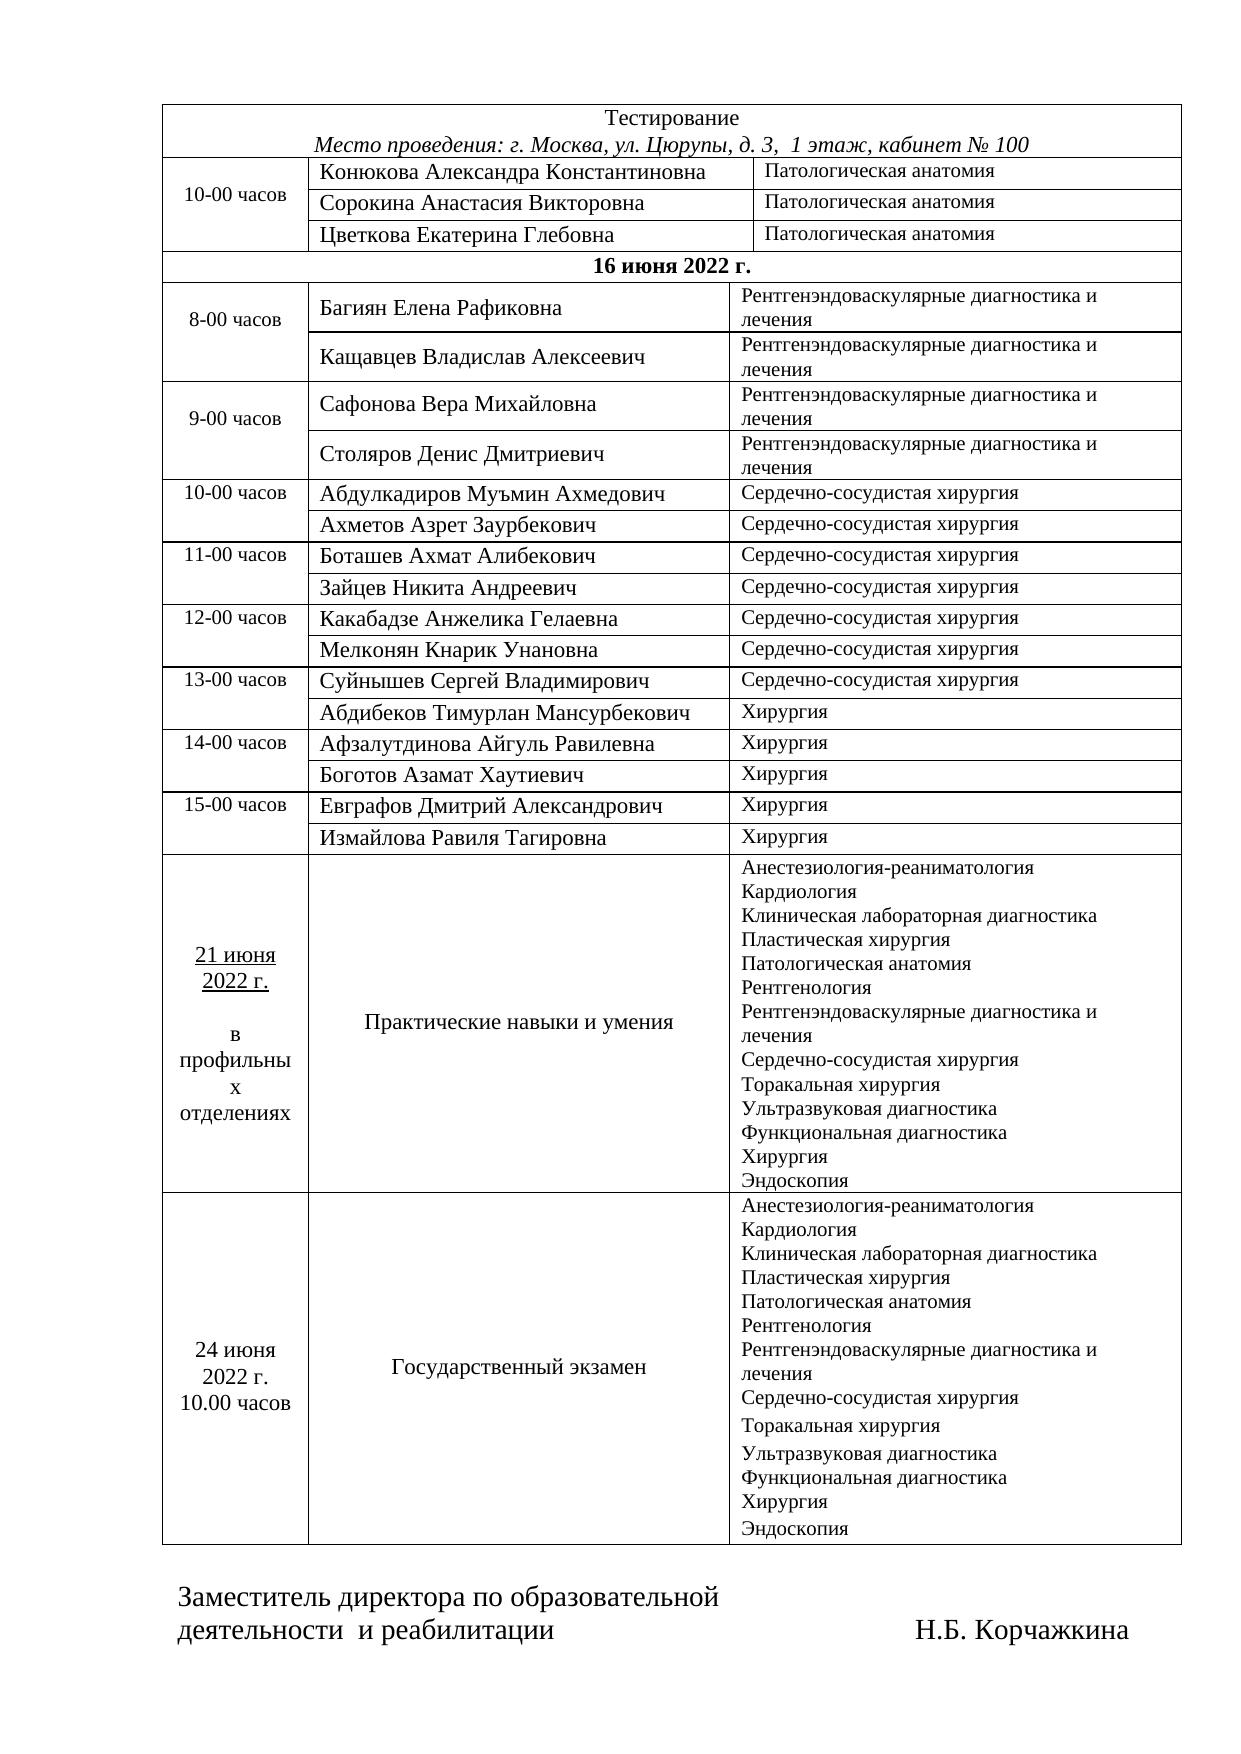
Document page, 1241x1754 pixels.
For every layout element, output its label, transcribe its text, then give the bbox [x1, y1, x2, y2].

table_cell Суйнышев Сергей Владимирович [309, 668, 729, 698]
table_cell Патологическая анатомия [754, 158, 1181, 188]
table_cell Рентгенэндоваскулярные диагностика и лечения [730, 431, 1181, 479]
table_cell Евграфов Дмитрий Александрович [309, 793, 729, 823]
table_cell Хирургия [730, 730, 1181, 760]
table_cell Ахметов Азрет Заурбекович [309, 511, 729, 541]
table_cell 13-00 часов [163, 668, 308, 729]
table_cell 8-00 часов [163, 283, 308, 381]
table_cell Сердечно-сосудистая хирургия [730, 668, 1181, 698]
table_cell 15-00 часов [163, 793, 308, 854]
table_cell Конюкова Александра Константиновна [309, 158, 753, 188]
table_cell Кащавцев Владислав Алексеевич [309, 333, 729, 381]
table_cell 9-00 часов [163, 382, 308, 479]
table_cell Мелконян Кнарик Унановна [309, 636, 729, 666]
table_cell Сердечно-сосудистая хирургия [730, 574, 1181, 604]
table_cell 10-00 часов [163, 480, 308, 541]
table_cell Хирургия [730, 824, 1181, 854]
table_cell Хирургия [730, 699, 1181, 729]
table_cell Хирургия [730, 793, 1181, 823]
text Заместитель директора по образовательной [177, 1579, 1152, 1612]
table_cell Абдибеков Тимурлан Мансурбекович [309, 699, 729, 729]
table_cell Цветкова Екатерина Глебовна [309, 221, 753, 251]
table_cell Тестирование Место проведения: г. Москва, ул. Цюрупы, д. 3, 1 этаж, кабинет № 100 [163, 105, 1181, 157]
table_cell Сердечно-сосудистая хирургия [730, 511, 1181, 541]
table_cell 11-00 часов [163, 543, 308, 604]
table_cell Абдулкадиров Муъмин Ахмедович [309, 480, 729, 510]
table_cell Анестезиология-реаниматология Кардиология Клиническая лабораторная диагностика Пластическая хирургия Патологическая анатомия Рентгенология Рентгенэндоваскулярные диагностика и лечения Сердечно-сосудистая хирургия Торакальная хирургия Ультразвуковая диагностика Функциональная диагностика Хирургия Эндоскопия [730, 855, 1181, 1192]
table_cell 24 июня 2022 г. 10.00 часов [163, 1193, 308, 1544]
table_cell Зайцев Никита Андреевич [309, 574, 729, 604]
table_cell Сердечно-сосудистая хирургия [730, 605, 1181, 635]
table_cell Боготов Азамат Хаутиевич [309, 761, 729, 791]
table_cell Столяров Денис Дмитриевич [309, 431, 729, 479]
table_cell Багиян Елена Рафиковна [309, 283, 729, 331]
table_cell 16 июня 2022 г. [163, 252, 1181, 282]
table_cell 12-00 часов [163, 605, 308, 666]
table_cell Патологическая анатомия [754, 221, 1181, 251]
table_cell Рентгенэндоваскулярные диагностика и лечения [730, 382, 1181, 430]
table_cell 21 июня 2022 г. в профильных отделениях [163, 855, 308, 1192]
table_cell Сердечно-сосудистая хирургия [730, 636, 1181, 666]
table_cell Рентгенэндоваскулярные диагностика и лечения [730, 333, 1181, 381]
table_cell Сафонова Вера Михайловна [309, 382, 729, 430]
table_cell Анестезиология-реаниматология Кардиология Клиническая лабораторная диагностика Пластическая хирургия Патологическая анатомия Рентгенология Рентгенэндоваскулярные диагностика и лечения Сердечно-сосудистая хирургия Торакальная хирургия Ультразвуковая диагностика Функциональная диагностика Хирургия Эндоскопия [730, 1193, 1181, 1544]
table_cell Рентгенэндоваскулярные диагностика и лечения [730, 283, 1181, 331]
table_cell Сорокина Анастасия Викторовна [309, 190, 753, 220]
table_cell 14-00 часов [163, 730, 308, 791]
table_cell Сердечно-сосудистая хирургия [730, 543, 1181, 573]
table_cell Измайлова Равиля Тагировна [309, 824, 729, 854]
table_cell Практические навыки и умения [309, 855, 729, 1192]
table_cell Патологическая анатомия [754, 190, 1181, 220]
table_cell 10-00 часов [163, 158, 308, 251]
table_cell Хирургия [730, 761, 1181, 791]
table_cell Какабадзе Анжелика Гелаевна [309, 605, 729, 635]
table_cell Афзалутдинова Айгуль Равилевна [309, 730, 729, 760]
text деятельности и реабилитации Н.Б. Корчажкина [177, 1612, 1152, 1646]
table_cell Государственный экзамен [309, 1193, 729, 1544]
table_cell Боташев Ахмат Алибекович [309, 543, 729, 573]
table_cell Сердечно-сосудистая хирургия [730, 480, 1181, 510]
